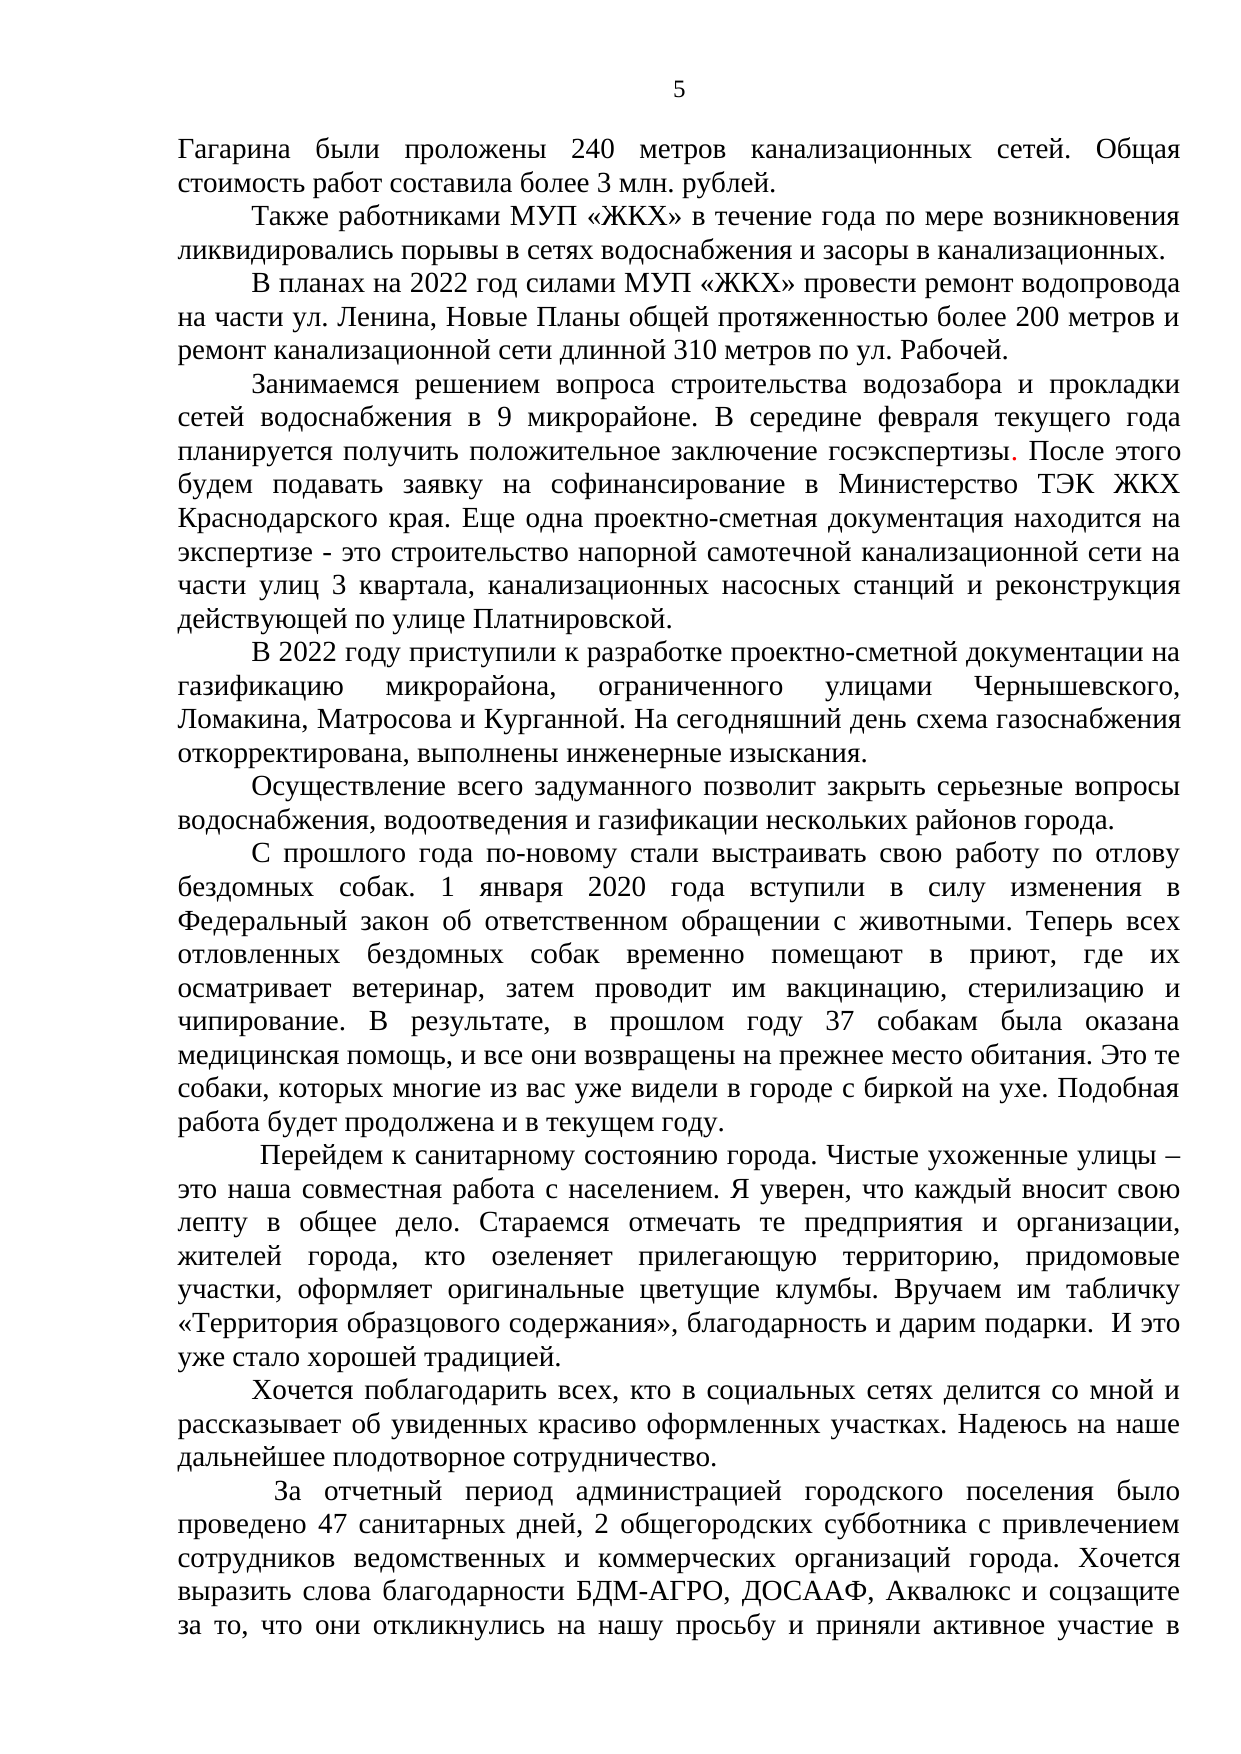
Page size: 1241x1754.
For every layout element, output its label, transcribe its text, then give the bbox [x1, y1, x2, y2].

text Также работниками МУП «ЖКХ» в течение года по мере возникновения ликвидировались порывы в сетях водоснабжения и засоры в канализационных. [177, 198, 1181, 265]
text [177, 131, 1181, 198]
text Занимаемся решением вопроса строительства водозабора и прокладки сетей водоснабжения в 9 микрорайоне. В середине февраля текущего года планируется получить положительное заключение госэкспертизы. После этого будем подавать заявку на софинансирование в Министерство ТЭК ЖКХ Краснодарского края. Еще одна проектно-сметная документация находится на экспертизе - это строительство напорной самотечной канализационной сети на части улиц 3 квартала, канализационных насосных станций и реконструкция действующей по улице Платнировской. [177, 366, 1181, 634]
text Осуществление всего задуманного позволит закрыть серьезные вопросы водоснабжения, водоотведения и газификации нескольких районов города. [177, 768, 1181, 836]
text В 2022 году приступили к разработке проектно-сметной документации на газификацию микрорайона, ограниченного улицами Чернышевского, Ломакина, Матросова и Курганной. На сегодняшний день схема газоснабжения откорректирована, выполнены инженерные изыскания. [177, 634, 1181, 768]
text В планах на 2022 год силами МУП «ЖКХ» провести ремонт водопровода на части ул. Ленина, Новые Планы общей протяженностью более 200 метров и ремонт канализационной сети длинной 310 метров по ул. Рабочей. [177, 265, 1181, 366]
text Хочется поблагодарить всех, кто в социальных сетях делится со мной и рассказывает об увиденных красиво оформленных участках. Надеюсь на наше дальнейшее плодотворное сотрудничество. [177, 1372, 1181, 1473]
text С прошлого года по-новому стали выстраивать свою работу по отлову бездомных собак. 1 января 2020 года вступили в силу изменения в Федеральный закон об ответственном обращении с животными. Теперь всех отловленных бездомных собак временно помещают в приют, где их осматривает ветеринар, затем проводит им вакцинацию, стерилизацию и чипирование. В результате, в прошлом году 37 собакам была оказана медицинская помощь, и все они возвращены на прежнее место обитания. Это те собаки, которых многие из вас уже видели в городе с биркой на ухе. Подобная работа будет продолжена и в текущем году. [177, 836, 1181, 1137]
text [177, 1473, 1181, 1641]
text Перейдем к санитарному состоянию города. Чистые ухоженные улицы – это наша совместная работа с населением. Я уверен, что каждый вносит свою лепту в общее дело. Стараемся отмечать те предприятия и организации, жителей города, кто озеленяет прилегающую территорию, придомовые участки, оформляет оригинальные цветущие клумбы. Вручаем им табличку «Территория образцового содержания», благодарность и дарим подарки. И это уже стало хорошей традицией. [177, 1137, 1181, 1372]
